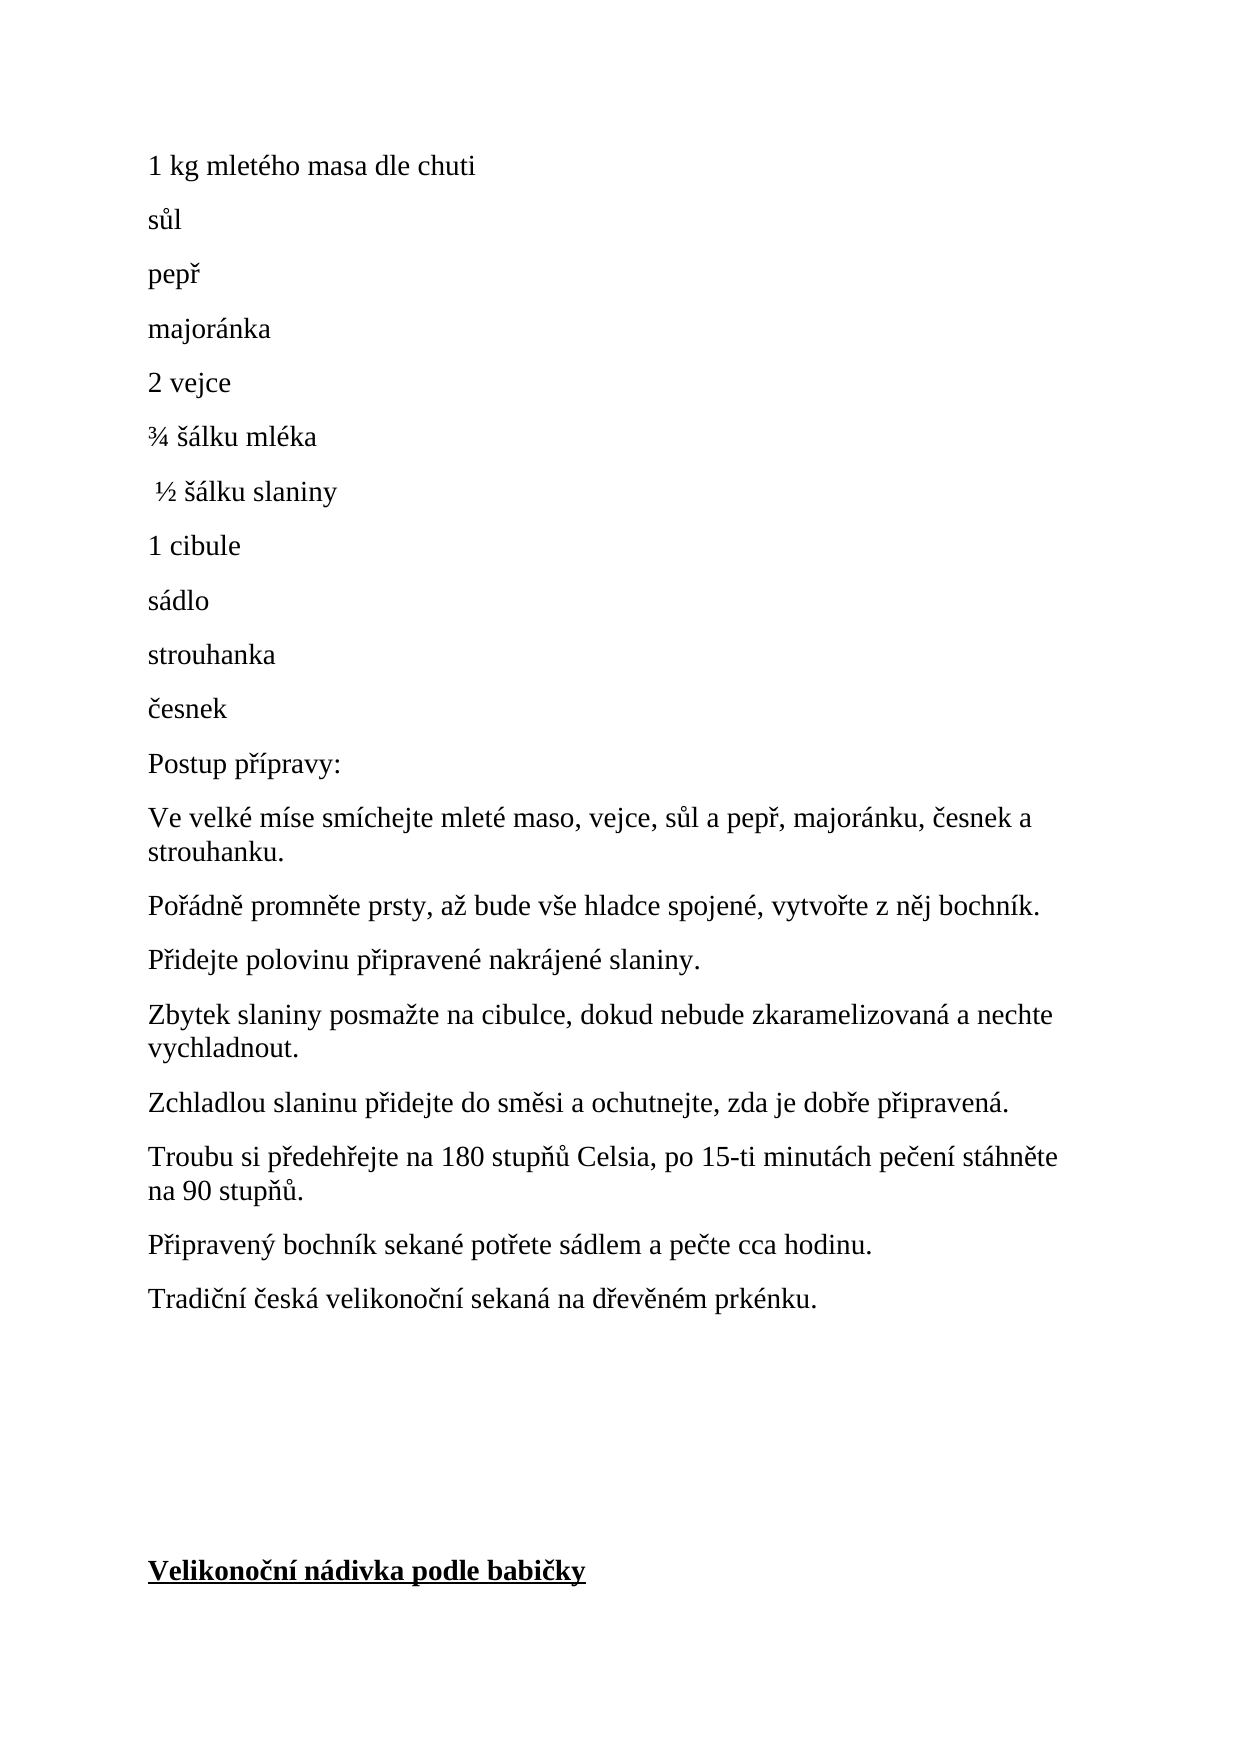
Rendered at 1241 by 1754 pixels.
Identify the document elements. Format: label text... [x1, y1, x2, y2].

text Postup přípravy: [148, 746, 1093, 779]
text Tradiční česká velikonoční sekaná na dřevěném prkénku. [148, 1281, 1093, 1315]
text majoránka [148, 311, 1093, 344]
text sádlo [148, 583, 1093, 616]
text 1 cibule [148, 528, 1093, 562]
text pepř [148, 256, 1093, 290]
text ¾ šálku mléka [148, 419, 1093, 453]
text Troubu si předehřejte na 180 stupňů Celsia, po 15-ti minutách pečení stáhněte na 90 stupňů. [148, 1139, 1093, 1206]
text Zbytek slaniny posmažte na cibulce, dokud nebude zkaramelizovaná a nechte vychladnout. [148, 997, 1093, 1064]
text 2 vejce [148, 365, 1093, 399]
text sůl [148, 202, 1093, 236]
text Zchladlou slaninu přidejte do směsi a ochutnejte, zda je dobře připravená. [148, 1085, 1093, 1118]
text 1 kg mletého masa dle chuti [148, 148, 1093, 181]
text Ve velké míse smíchejte mleté maso, vejce, sůl a pepř, majoránku, česnek a strouhanku. [148, 800, 1093, 867]
text ½ šálku slaniny [148, 474, 1093, 507]
text Pořádně promněte prsty, až bude vše hladce spojené, vytvořte z něj bochník. [148, 888, 1093, 922]
text česnek [148, 691, 1093, 725]
text Přidejte polovinu připravené nakrájené slaniny. [148, 942, 1093, 976]
text Připravený bochník sekané potřete sádlem a pečte cca hodinu. [148, 1227, 1093, 1261]
text strouhanka [148, 637, 1093, 671]
text Velikonoční nádivka podle babičky [148, 1553, 1093, 1587]
